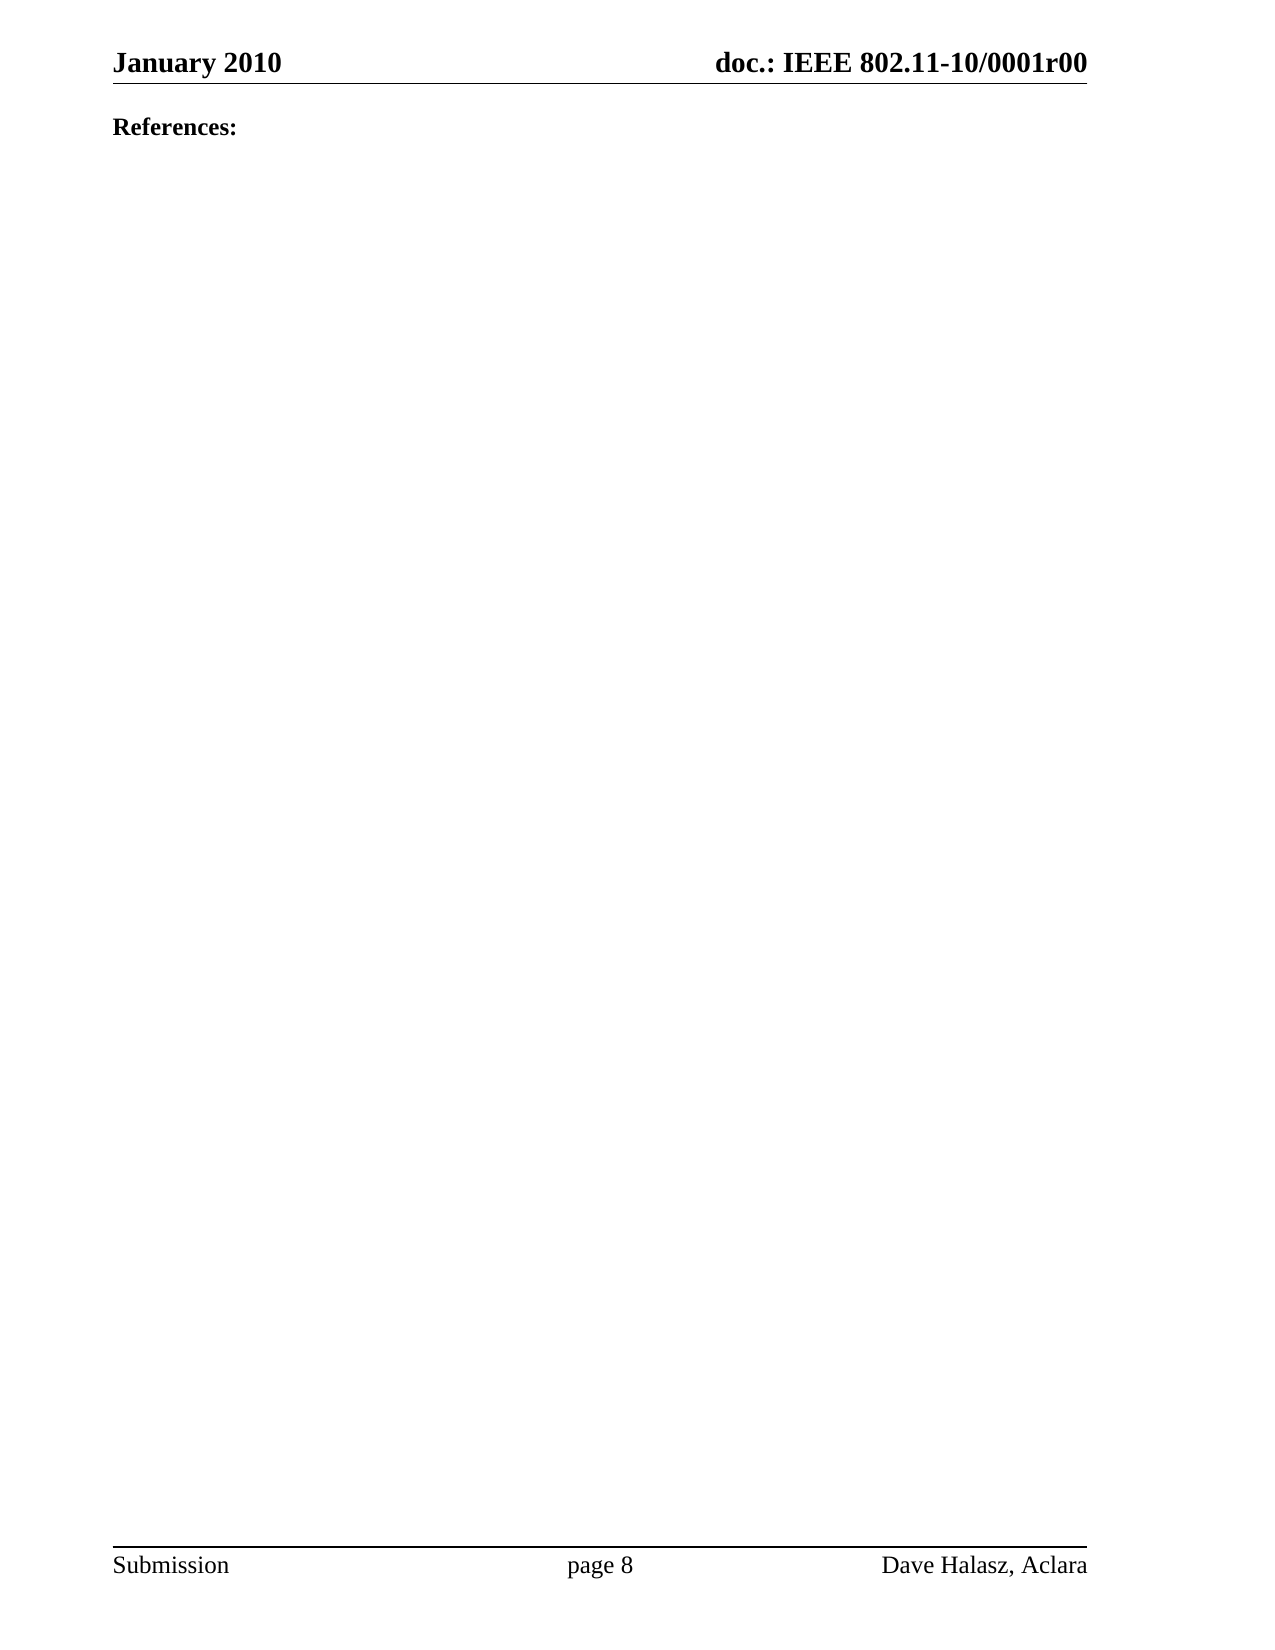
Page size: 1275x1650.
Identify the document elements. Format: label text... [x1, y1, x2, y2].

text References: [112, 112, 1087, 141]
